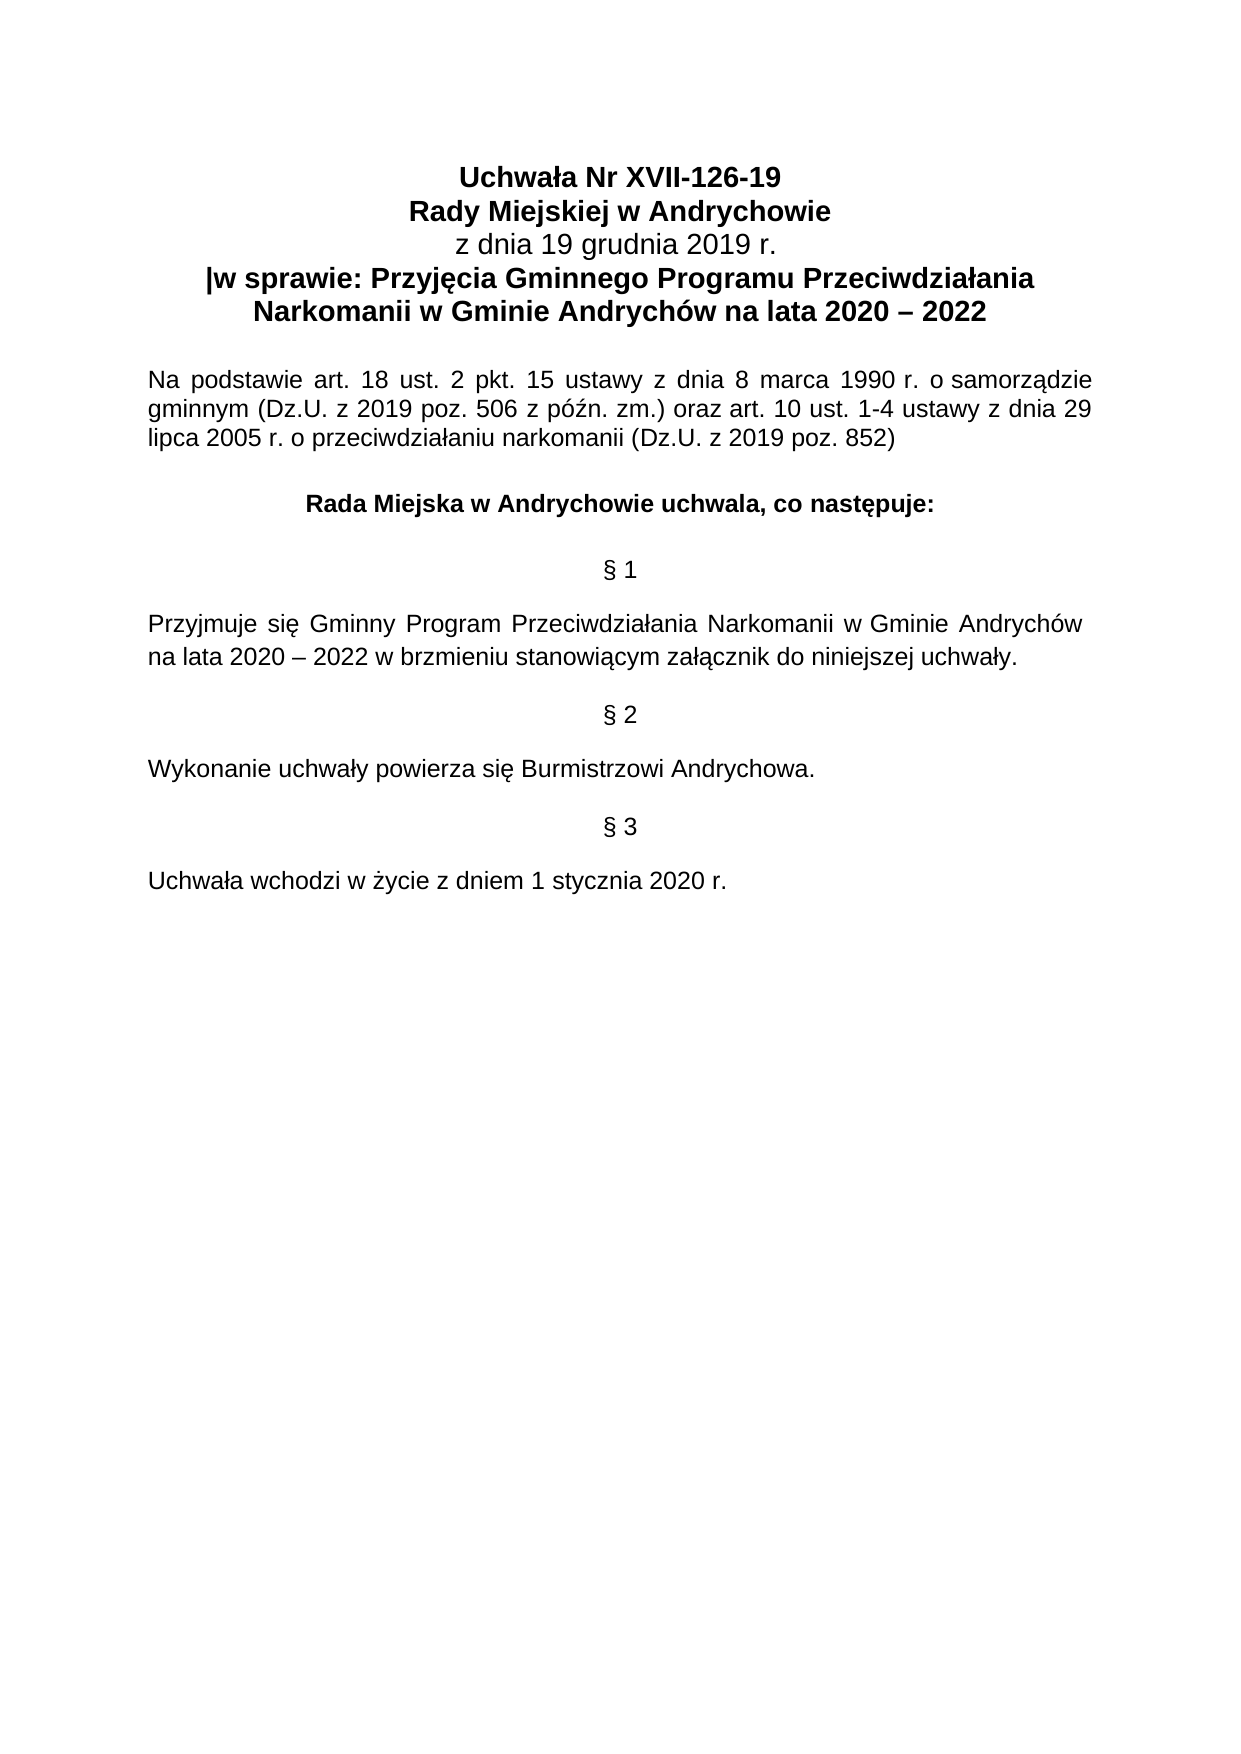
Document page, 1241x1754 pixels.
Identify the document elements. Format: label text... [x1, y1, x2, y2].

subtitle Rada Miejska w Andrychowie uchwala, co następuje: [148, 489, 1093, 518]
subtitle § 1 [148, 555, 1093, 584]
text Wykonanie uchwały powierza się Burmistrzowi Andrychowa. [148, 754, 1093, 783]
text Przyjmuje się Gminny Program Przeciwdziałania Narkomanii w Gminie Andrychów na lata 2020 – 2022 w brzmieniu stanowiącym załącznik do niniejszej uchwały. [148, 609, 1093, 671]
text Uchwała wchodzi w życie z dniem 1 stycznia 2020 r. [148, 866, 1093, 894]
subtitle § 3 [148, 812, 1093, 841]
text Na podstawie art. 18 ust. 2 pkt. 15 ustawy z dnia 8 marca 1990 r. o samorządzie gminnym (Dz.U. z 2019 poz. 506 z późn. zm.) oraz art. 10 ust. 1-4 ustawy z dnia 29 lipca 2005 r. o przeciwdziałaniu narkomanii (Dz.U. z 2019 poz. 852) [148, 365, 1093, 452]
subtitle § 2 [148, 700, 1093, 729]
subtitle Uchwała Nr XVII-126-19 Rady Miejskiej w Andrychowie z dnia 19 grudnia 2019 r. |w sprawie: Przyjęcia Gminnego Programu Przeciwdziałania Narkomanii w Gminie Andrychów na lata 2020 – 2022 [148, 160, 1093, 328]
